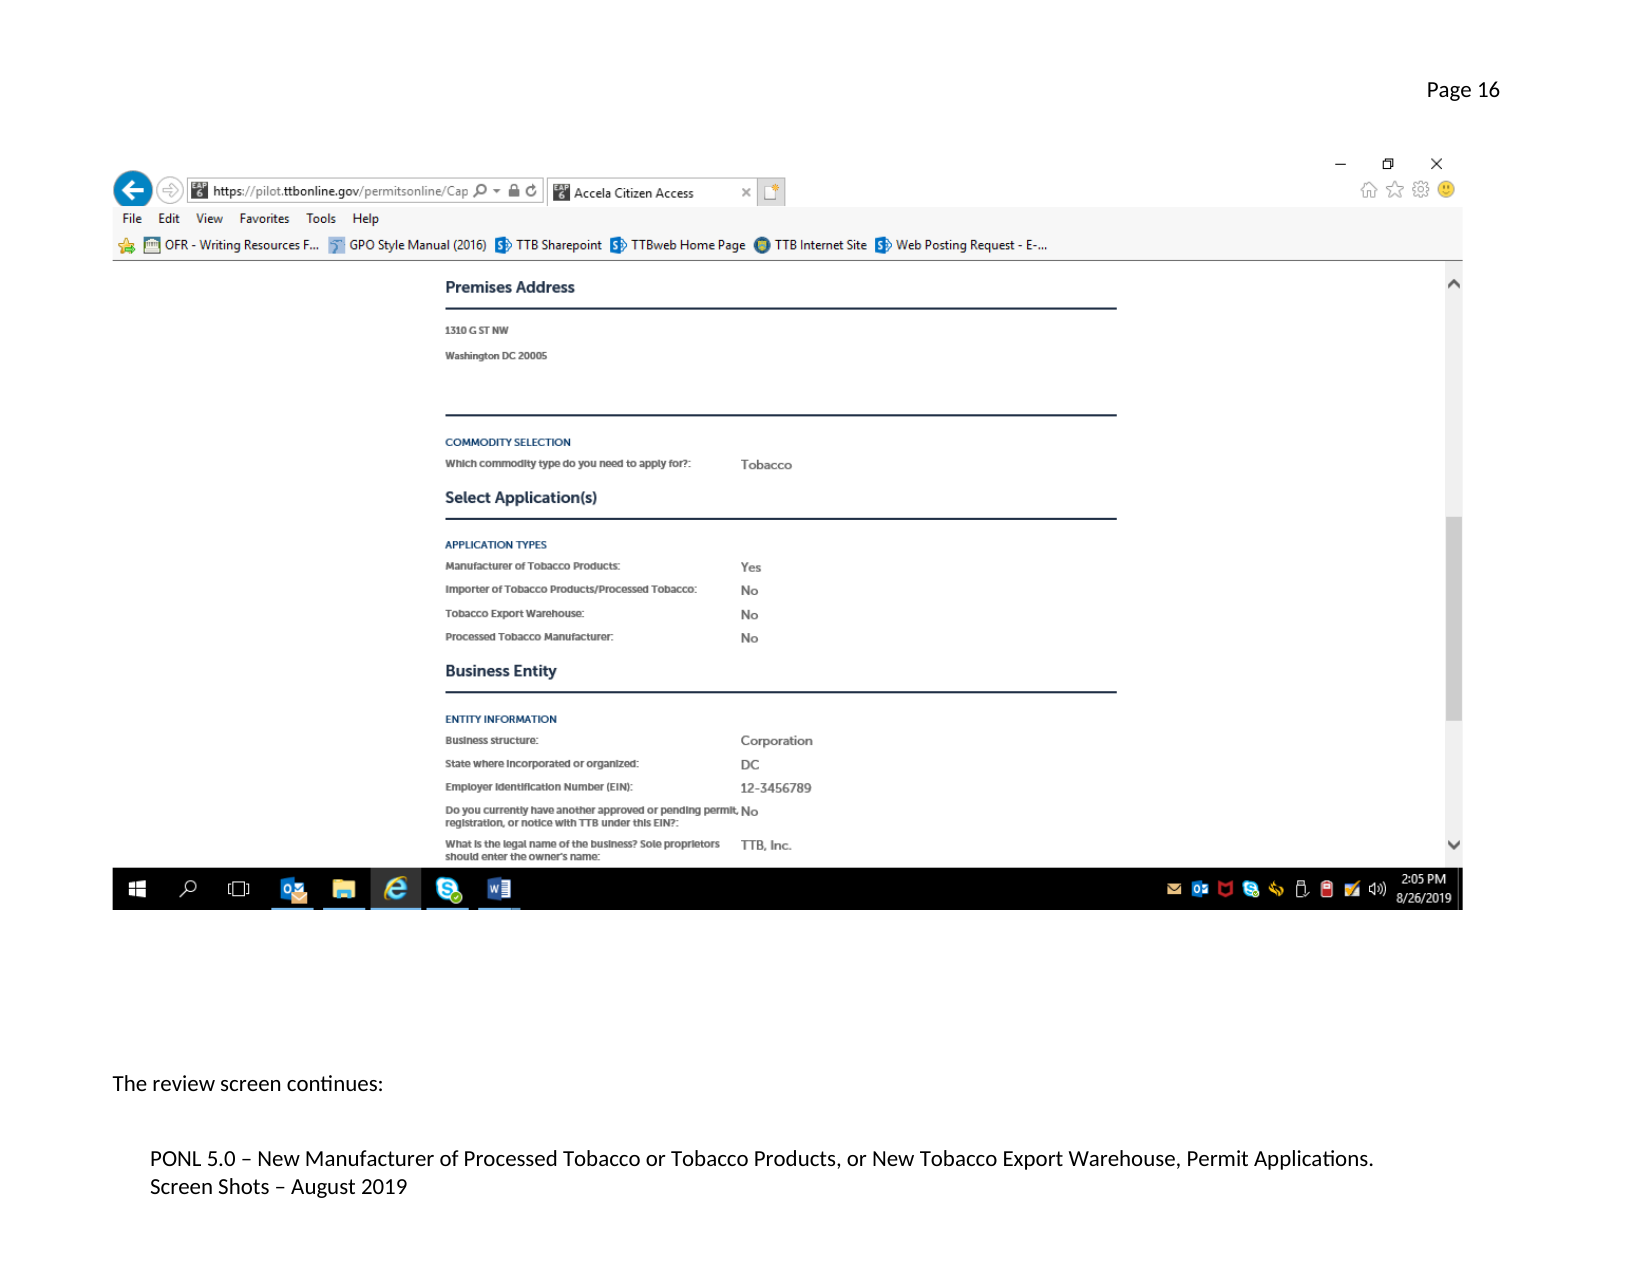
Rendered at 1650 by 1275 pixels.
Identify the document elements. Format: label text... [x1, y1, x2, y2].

picture [112, 150, 1463, 910]
text The review screen continues: [112, 1069, 1537, 1097]
